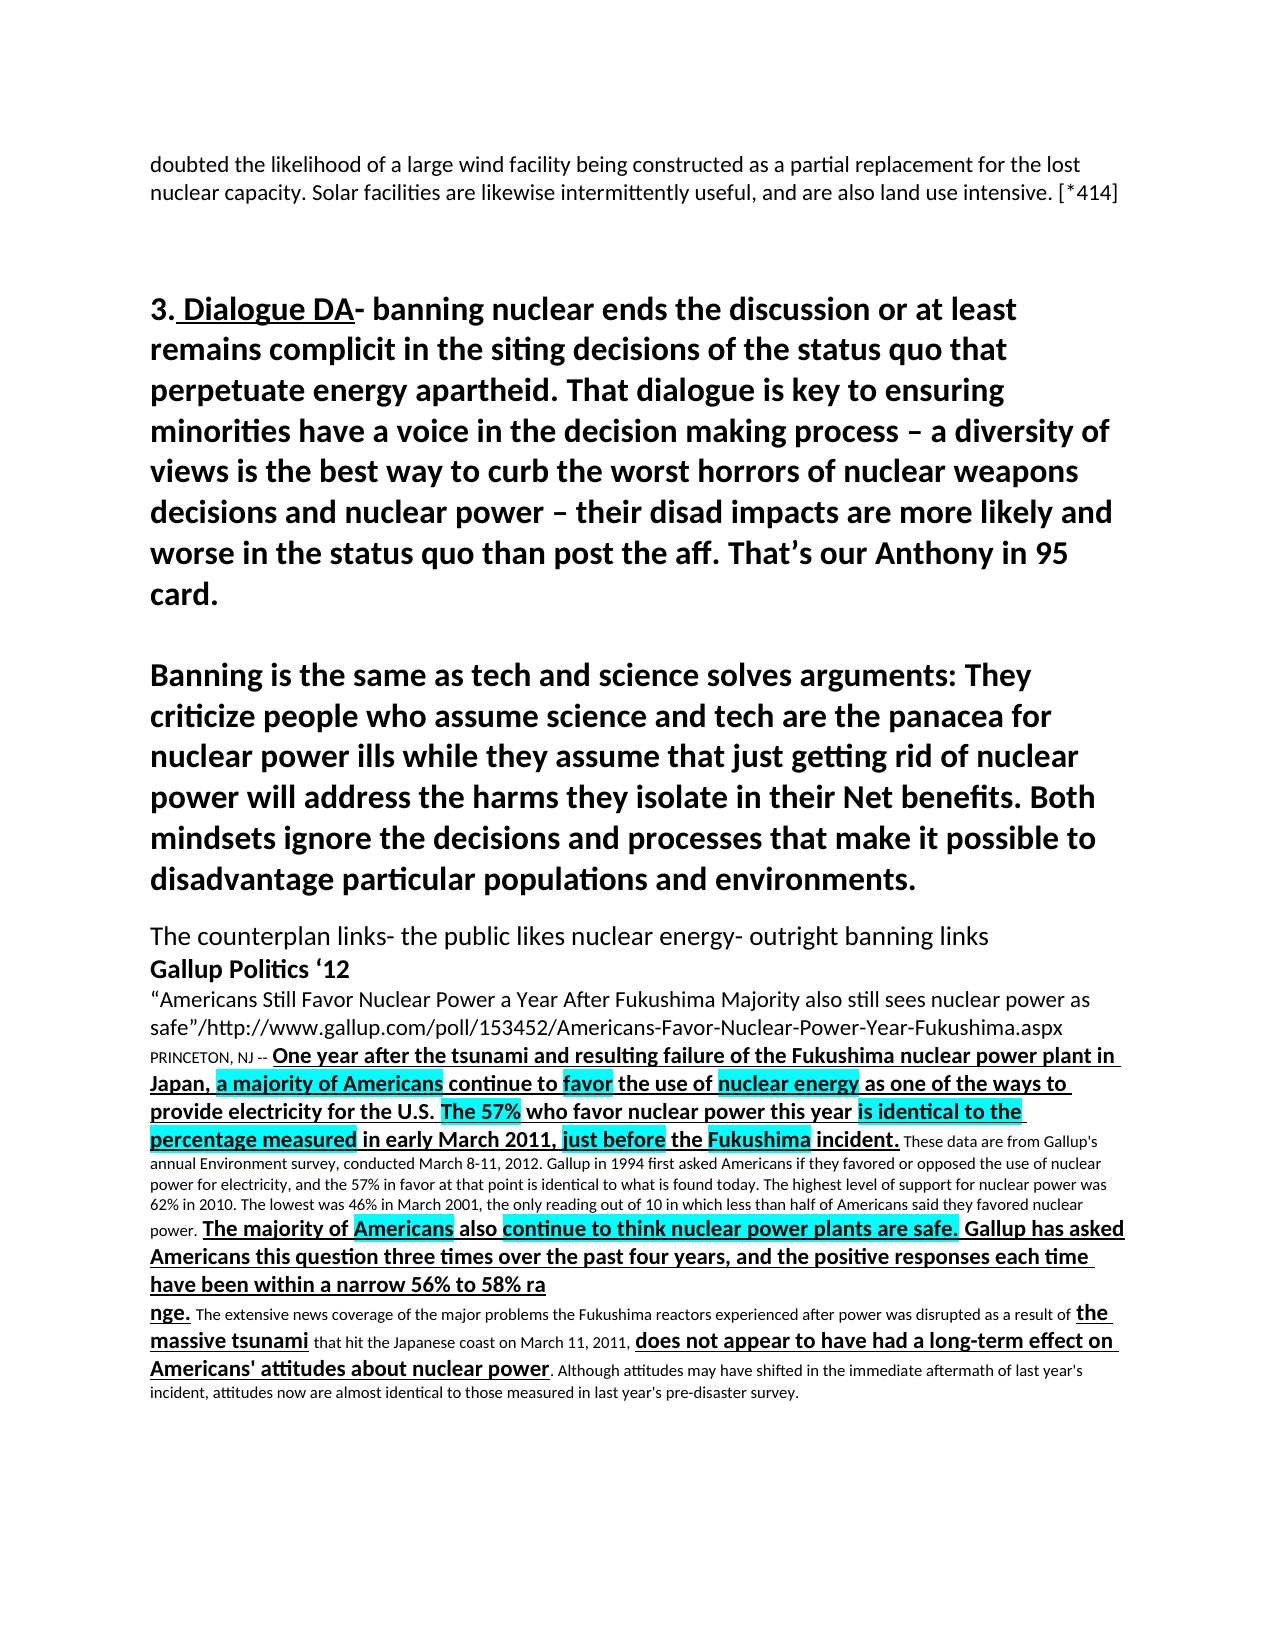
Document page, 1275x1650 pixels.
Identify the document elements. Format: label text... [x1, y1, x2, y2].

text Gallup Politics ‘12 [150, 952, 1125, 985]
subtitle The counterplan links- the public likes nuclear energy- outright banning links [150, 919, 1125, 952]
text PRINCETON, NJ -- One year after the tsunami and resulting failure of the Fukushima nuclear power plant in Japan, a majority of Americans continue to favor the use of nuclear energy as one of the ways to provide electricity for the U.S. The 57% who favor nuclear power this year is identical to the percentage measured in early March 2011, just before the Fukushima incident. These data are from Gallup's annual Environment survey, conducted March 8-11, 2012. Gallup in 1994 first asked Americans if they favored or opposed the use of nuclear power for electricity, and the 57% in favor at that point is identical to what is found today. The highest level of support for nuclear power was 62% in 2010. The lowest was 46% in March 2001, the only reading out of 10 in which less than half of Americans said they favored nuclear power. The majority of Americans also continue to think nuclear power plants are safe. Gallup has asked Americans this question three times over the past four years, and the positive responses each time have been within a narrow 56% to 58% ra [150, 1041, 1125, 1298]
text “Americans Still Favor Nuclear Power a Year After Fukushima Majority also still sees nuclear power as safe”/http://www.gallup.com/poll/153452/Americans-Favor-Nuclear-Power-Year-Fukushima.aspx [150, 985, 1125, 1041]
text nge. The extensive news coverage of the major problems the Fukushima reactors experienced after power was disrupted as a result of the massive tsunami that hit the Japanese coast on March 11, 2011, does not appear to have had a long-term effect on Americans' attitudes about nuclear power. Although attitudes may have shifted in the immediate aftermath of last year's incident, attitudes now are almost identical to those measured in last year's pre-disaster survey. [150, 1298, 1125, 1403]
text Banning is the same as tech and science solves arguments: They criticize people who assume science and tech are the panacea for nuclear power ills while they assume that just getting rid of nuclear power will address the harms they isolate in their Net benefits. Both mindsets ignore the decisions and processes that make it possible to disadvantage particular populations and environments. [150, 654, 1125, 898]
text 3. Dialogue DA- banning nuclear ends the discussion or at least remains complicit in the siting decisions of the status quo that perpetuate energy apartheid. That dialogue is key to ensuring minorities have a voice in the decision making process – a diversity of views is the best way to curb the worst horrors of nuclear weapons decisions and nuclear power – their disad impacts are more likely and worse in the status quo than post the aff. That’s our Anthony in 95 card. [150, 287, 1125, 613]
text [150, 150, 1125, 206]
